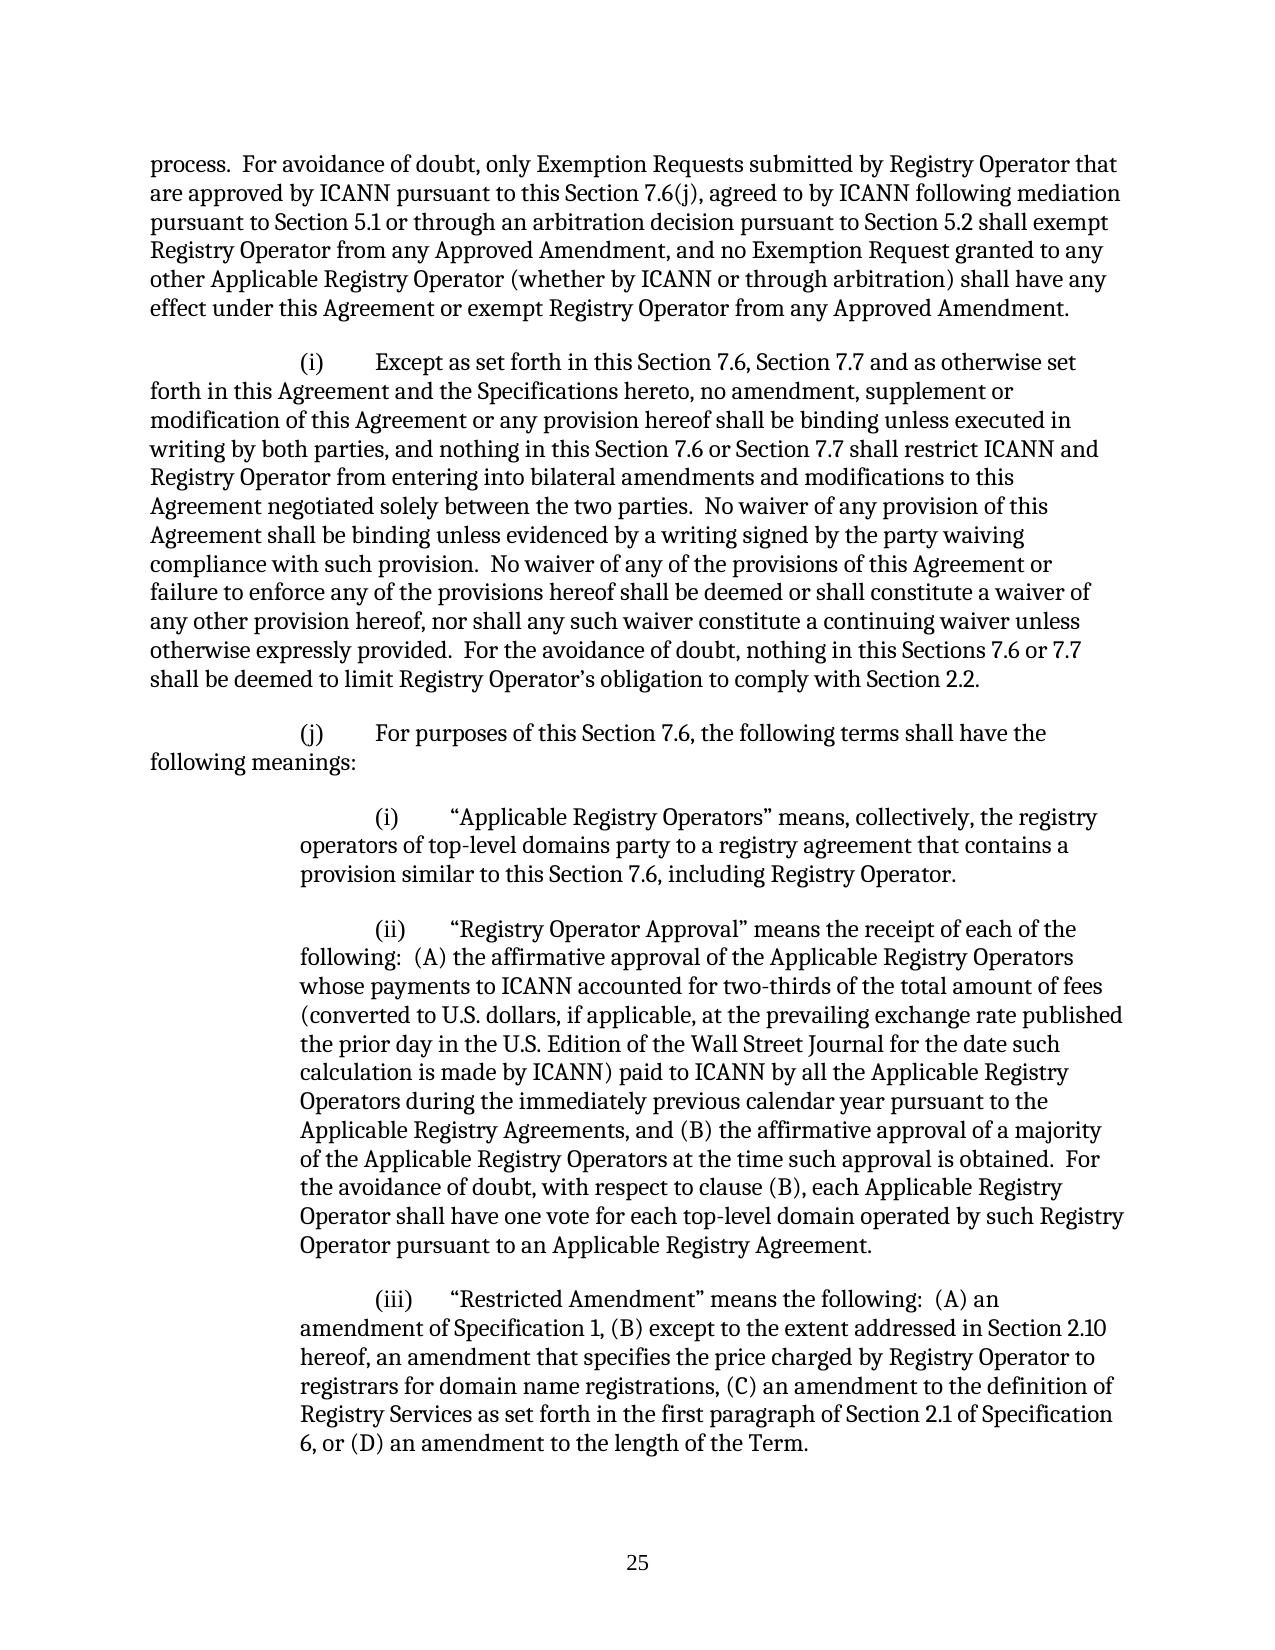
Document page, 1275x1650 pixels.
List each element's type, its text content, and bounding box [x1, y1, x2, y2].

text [150, 150, 1125, 322]
text “Applicable Registry Operators” means, collectively, the registry operators of top-level domains party to a registry agreement that contains a provision similar to this Section 7.6, including Registry Operator. [300, 802, 1125, 889]
text “Restricted Amendment” means the following: (A) an amendment of Specification 1, (B) except to the extent addressed in Section 2.10 hereof, an amendment that specifies the price charged by Registry Operator to registrars for domain name registrations, (C) an amendment to the definition of Registry Services as set forth in the first paragraph of Section 2.1 of Specification 6, or (D) an amendment to the length of the Term. [300, 1284, 1125, 1458]
text Except as set forth in this Section 7.6, Section 7.7 and as otherwise set forth in this Agreement and the Specifications hereto, no amendment, supplement or modification of this Agreement or any provision hereof shall be binding unless executed in writing by both parties, and nothing in this Section 7.6 or Section 7.7 shall restrict ICANN and Registry Operator from entering into bilateral amendments and modifications to this Agreement negotiated solely between the two parties. No waiver of any provision of this Agreement shall be binding unless evidenced by a writing signed by the party waiving compliance with such provision. No waiver of any of the provisions of this Agreement or failure to enforce any of the provisions hereof shall be deemed or shall constitute a waiver of any other provision hereof, nor shall any such waiver constitute a continuing waiver unless otherwise expressly provided. For the avoidance of doubt, nothing in this Sections 7.6 or 7.7 shall be deemed to limit Registry Operator’s obligation to comply with Section 2.2. [150, 347, 1125, 693]
text For purposes of this Section 7.6, the following terms shall have the following meanings: [150, 718, 1125, 777]
text “Registry Operator Approval” means the receipt of each of the following: (A) the affirmative approval of the Applicable Registry Operators whose payments to ICANN accounted for two-thirds of the total amount of fees (converted to U.S. dollars, if applicable, at the prevailing exchange rate published the prior day in the U.S. Edition of the Wall Street Journal for the date such calculation is made by ICANN) paid to ICANN by all the Applicable Registry Operators during the immediately previous calendar year pursuant to the Applicable Registry Agreements, and (B) the affirmative approval of a majority of the Applicable Registry Operators at the time such approval is obtained. For the avoidance of doubt, with respect to clause (B), each Applicable Registry Operator shall have one vote for each top-level domain operated by such Registry Operator pursuant to an Applicable Registry Agreement. [300, 914, 1125, 1259]
